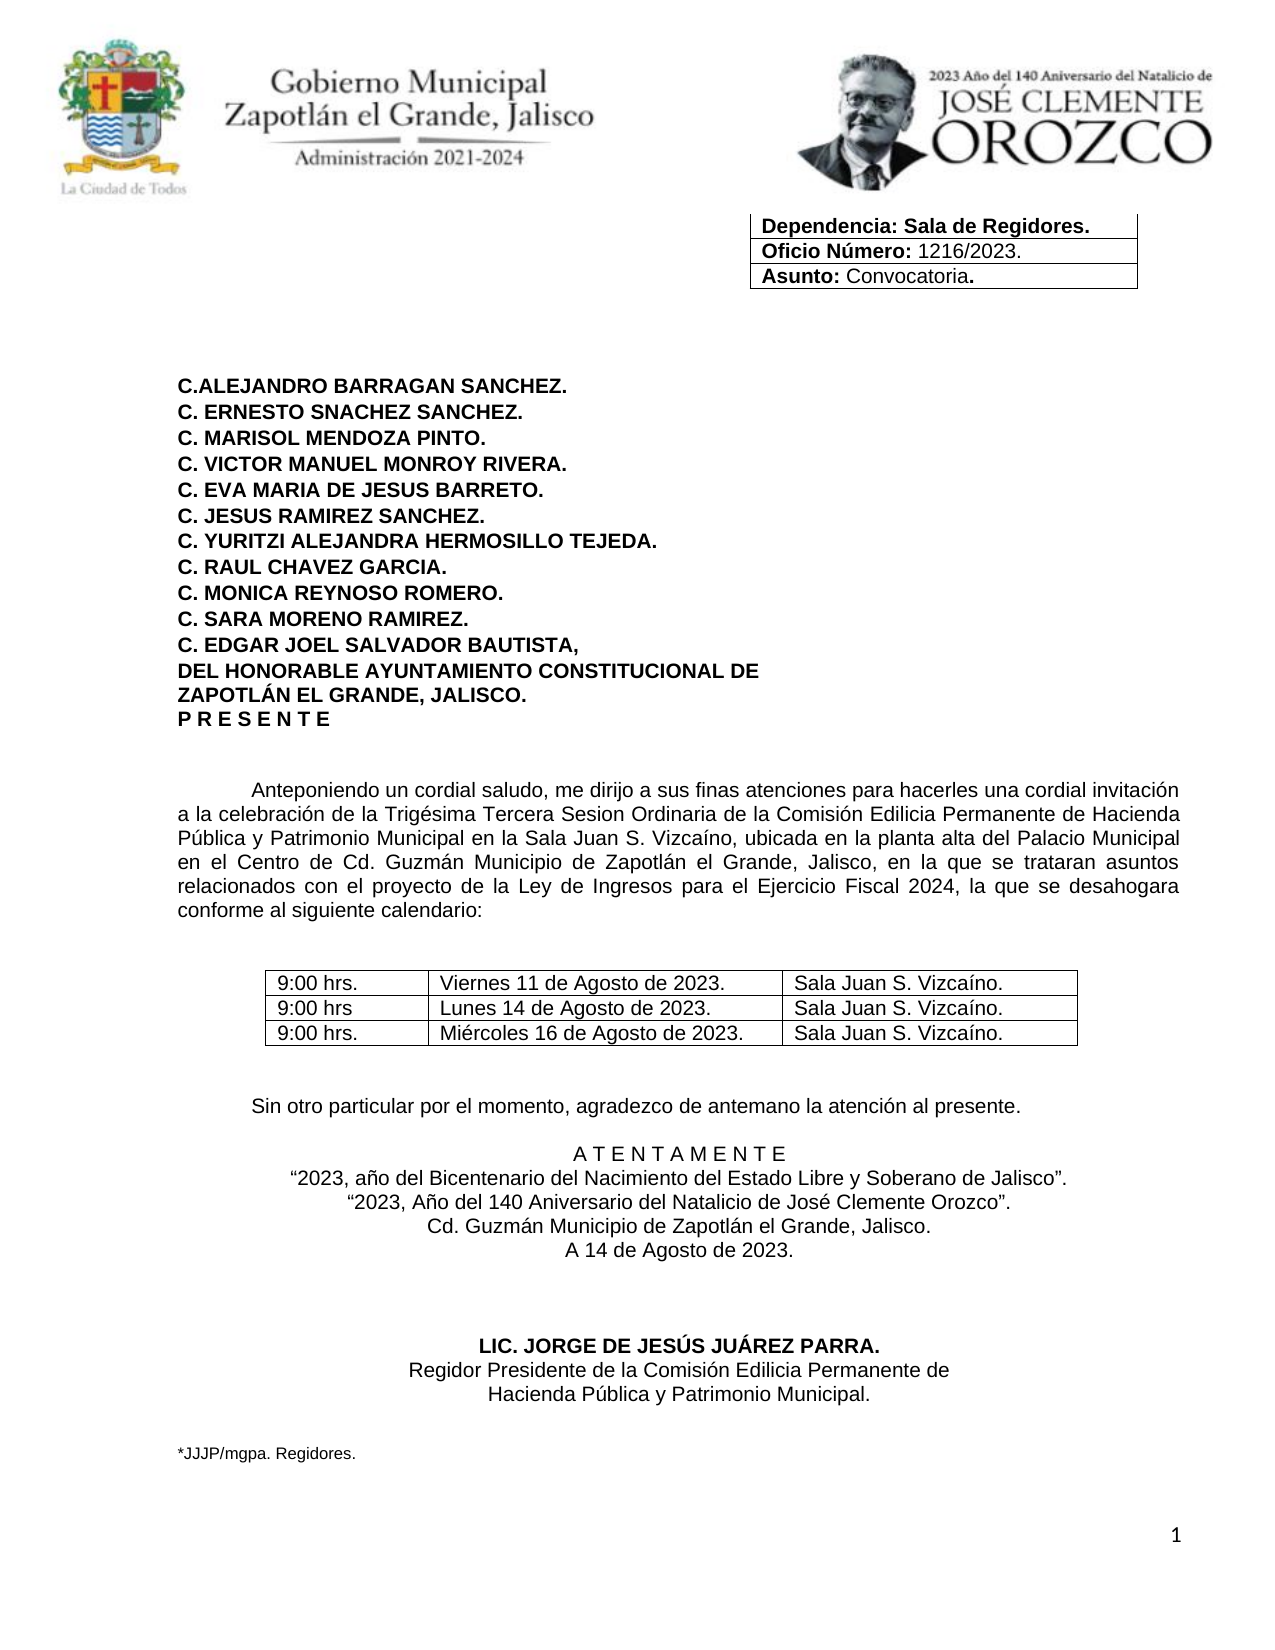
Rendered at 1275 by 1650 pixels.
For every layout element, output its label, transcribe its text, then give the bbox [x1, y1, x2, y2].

text C. SARA MORENO RAMIREZ. [177, 607, 1181, 631]
table_header Sala Juan S. Vizcaíno. [783, 971, 1077, 995]
text LIC. JORGE DE JESÚS JUÁREZ PARRA. [177, 1333, 1181, 1357]
text Hacienda Pública y Patrimonio Municipal. [177, 1381, 1181, 1405]
table_header Viernes 11 de Agosto de 2023. [429, 971, 782, 995]
text Cd. Guzmán Municipio de Zapotlán el Grande, Jalisco. [177, 1214, 1181, 1238]
text Anteponiendo un cordial saludo, me dirijo a sus finas atenciones para hacerles una cordial invitación a la celebración de la Trigésima Tercera Sesion Ordinaria de la Comisión Edilicia Permanente de Hacienda Pública y Patrimonio Municipal en la Sala Juan S. Vizcaíno, ubicada en la planta alta del Palacio Municipal en el Centro de Cd. Guzmán Municipio de Zapotlán el Grande, Jalisco, en la que se trataran asuntos relacionados con el proyecto de la Ley de Ingresos para el Ejercicio Fiscal 2024, la que se desahogara conforme al siguiente calendario: [177, 778, 1181, 922]
table_cell Miércoles 16 de Agosto de 2023. [429, 1021, 782, 1045]
text C. ERNESTO SNACHEZ SANCHEZ. [177, 400, 1181, 424]
text C. RAUL CHAVEZ GARCIA. [177, 555, 1181, 579]
table_header Dependencia: Sala de Regidores. [751, 214, 1137, 238]
table_cell Sala Juan S. Vizcaíno. [783, 1021, 1077, 1045]
text C. EDGAR JOEL SALVADOR BAUTISTA, [177, 633, 1181, 657]
text *JJJP/mgpa. Regidores. [177, 1444, 1181, 1463]
text A T E N T A M E N T E [177, 1142, 1181, 1166]
picture [0, 15, 1268, 214]
text DEL HONORABLE AYUNTAMIENTO CONSTITUCIONAL DE [177, 658, 1181, 682]
table_header 9:00 hrs. [266, 971, 428, 995]
table_cell 9:00 hrs. [266, 1021, 428, 1045]
text Sin otro particular por el momento, agradezco de antemano la atención al presente. [177, 1094, 1181, 1118]
text C.ALEJANDRO BARRAGAN SANCHEZ. [177, 374, 1181, 398]
text C. YURITZI ALEJANDRA HERMOSILLO TEJEDA. [177, 529, 1181, 553]
text C. MARISOL MENDOZA PINTO. [177, 426, 1181, 450]
table_cell Oficio Número: 1216/2023. [751, 239, 1137, 263]
text “2023, año del Bicentenario del Nacimiento del Estado Libre y Soberano de Jalisco”. [177, 1166, 1181, 1190]
text P R E S E N T E [177, 706, 1181, 730]
text “2023, Año del 140 Aniversario del Natalicio de José Clemente Orozco”. [177, 1190, 1181, 1214]
text C. EVA MARIA DE JESUS BARRETO. [177, 478, 1181, 502]
text C. MONICA REYNOSO ROMERO. [177, 581, 1181, 605]
text ZAPOTLÁN EL GRANDE, JALISCO. [177, 682, 1181, 706]
text C. VICTOR MANUEL MONROY RIVERA. [177, 452, 1181, 476]
text C. JESUS RAMIREZ SANCHEZ. [177, 503, 1181, 527]
text A 14 de Agosto de 2023. [177, 1238, 1181, 1262]
table_cell 9:00 hrs [266, 996, 428, 1020]
table_cell Lunes 14 de Agosto de 2023. [429, 996, 782, 1020]
table_cell Sala Juan S. Vizcaíno. [783, 996, 1077, 1020]
text Regidor Presidente de la Comisión Edilicia Permanente de [177, 1357, 1181, 1381]
table_cell Asunto: Convocatoria. [751, 264, 1137, 288]
